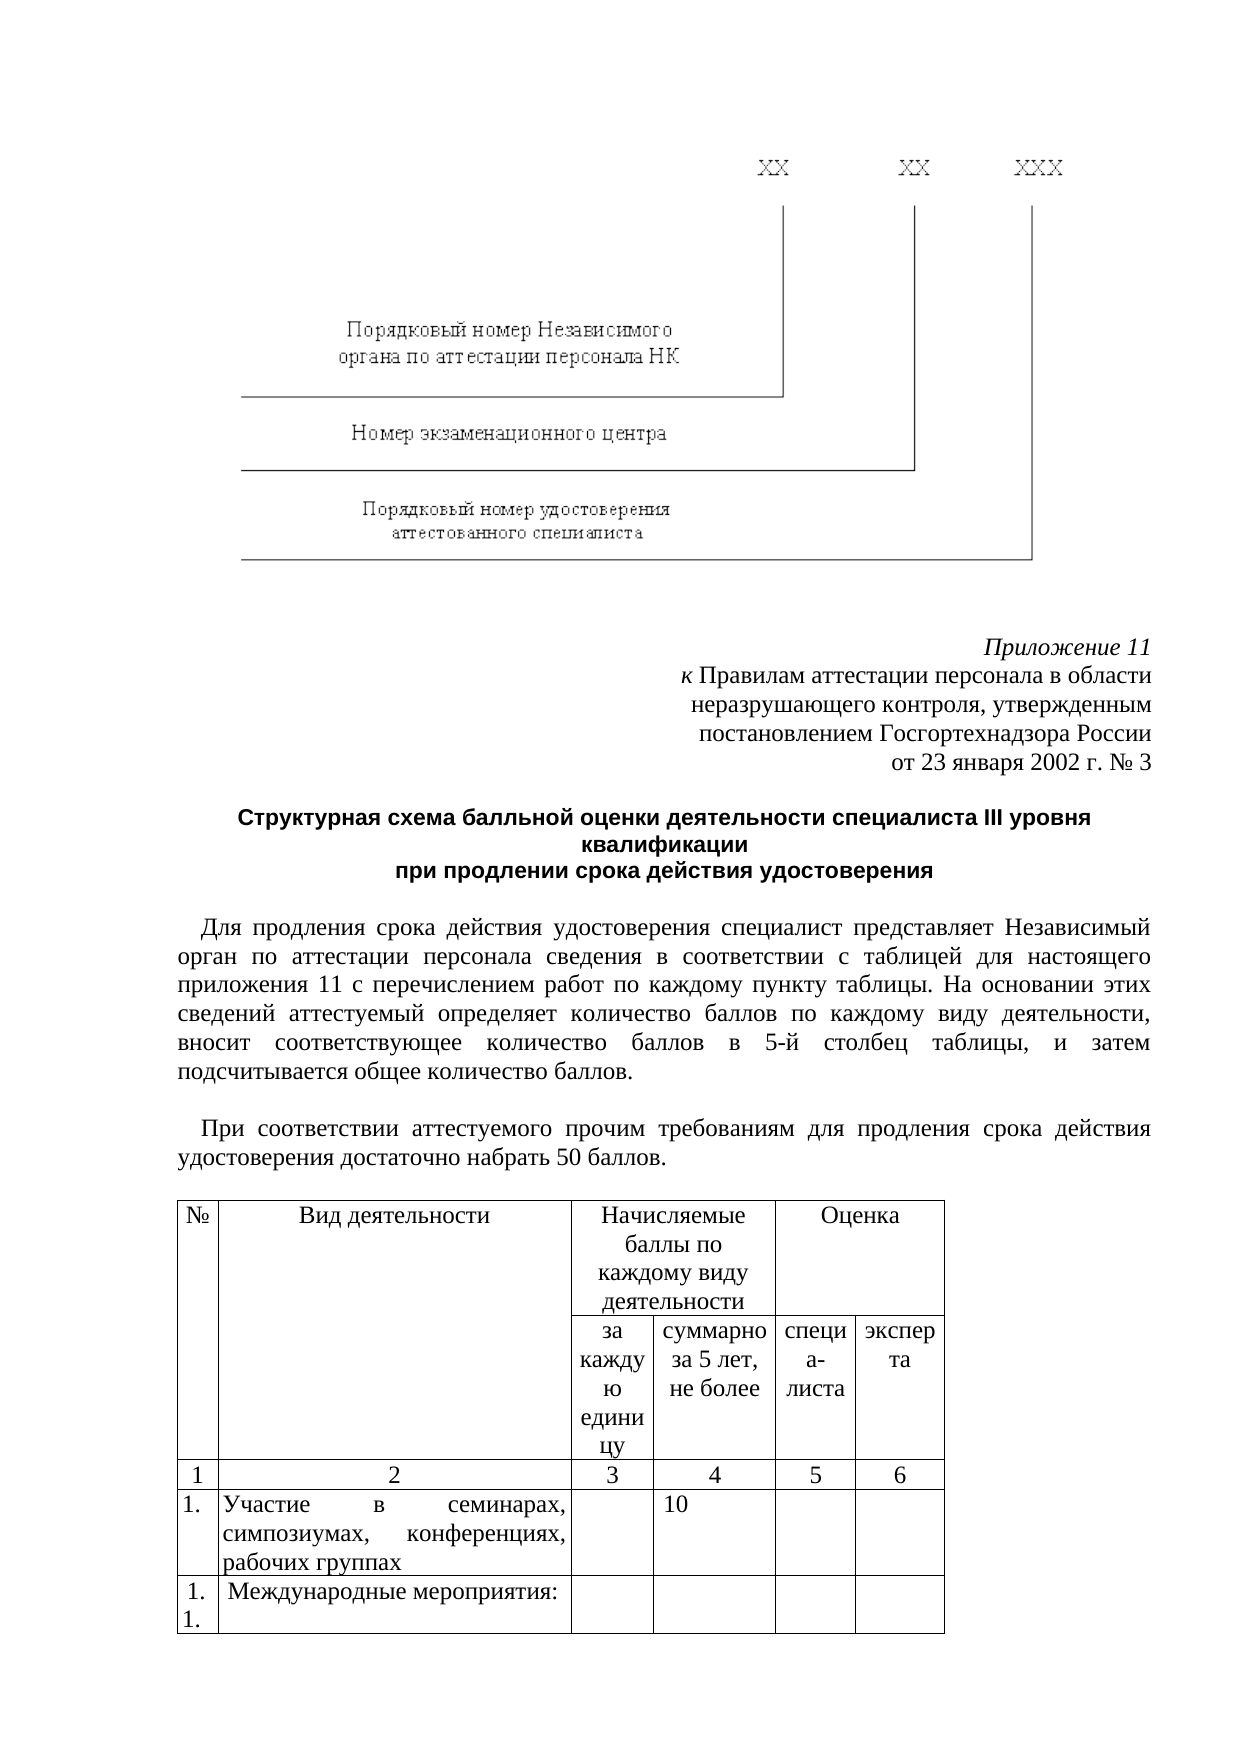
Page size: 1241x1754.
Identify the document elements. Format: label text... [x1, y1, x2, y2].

table_header #G0№ [178, 1201, 218, 1315]
table_cell [776, 1576, 855, 1633]
table_header Начисляемые баллы по каждому виду деятельности [572, 1201, 775, 1315]
table_cell [654, 1576, 775, 1633]
table_cell 2 [219, 1460, 571, 1488]
text постановлением Госгортехнадзора России [177, 718, 1152, 747]
subtitle Структурная схема балльной оценки деятельности специалиста III уровня квалификации [177, 804, 1152, 857]
picture [238, 146, 1091, 575]
table_cell [219, 1315, 571, 1459]
table_cell за каждую единицу [572, 1316, 653, 1459]
text от 23 января 2002 г. № 3 [177, 747, 1152, 775]
subtitle при продлении срока действия удостоверения [177, 857, 1152, 883]
table_cell [856, 1576, 944, 1633]
table_cell [572, 1576, 653, 1633]
table_header Оценка [776, 1201, 944, 1315]
table_cell эксперта [856, 1316, 944, 1459]
table_cell специа- листа [776, 1316, 855, 1459]
table_cell Участие в семинарах, симпозиумах, конференциях, рабочих группах [219, 1490, 571, 1575]
table_cell 1 [178, 1460, 218, 1488]
table_cell суммарно за 5 лет, не более [654, 1316, 775, 1459]
table_cell 6 [856, 1460, 944, 1488]
table_cell 10 [654, 1490, 775, 1575]
table_cell 4 [654, 1460, 775, 1488]
table_cell 5 [776, 1460, 855, 1488]
text неразрушающего контроля, утвержденным [177, 689, 1152, 718]
text При соответствии аттестуемого прочим требованиям для продления срока действия удостоверения достаточно набрать 50 баллов. [177, 1113, 1152, 1171]
text Для продления срока действия удостоверения специалист представляет Независимый орган по аттестации персонала сведения в соответствии с таблицей для настоящего приложения 11 с перечислением работ по каждому пункту таблицы. На основании этих сведений аттестуемый определяет количество баллов по каждому виду деятельности, вносит соответствующее количество баллов в 5-й столбец таблицы, и затем подсчитывается общее количество баллов. [177, 912, 1152, 1084]
table_cell [178, 1315, 218, 1459]
text к Правилам аттестации персонала в области [177, 660, 1152, 689]
table_cell 1.1. [178, 1576, 218, 1633]
table_header Вид деятельности [219, 1201, 571, 1315]
text Приложение 11 [177, 632, 1152, 660]
table_cell Международные мероприятия: [219, 1576, 571, 1633]
table_cell [776, 1490, 855, 1575]
table_cell 3 [572, 1460, 653, 1488]
table_cell [856, 1490, 944, 1575]
table_cell [572, 1490, 653, 1575]
table_cell 1. [178, 1490, 218, 1575]
